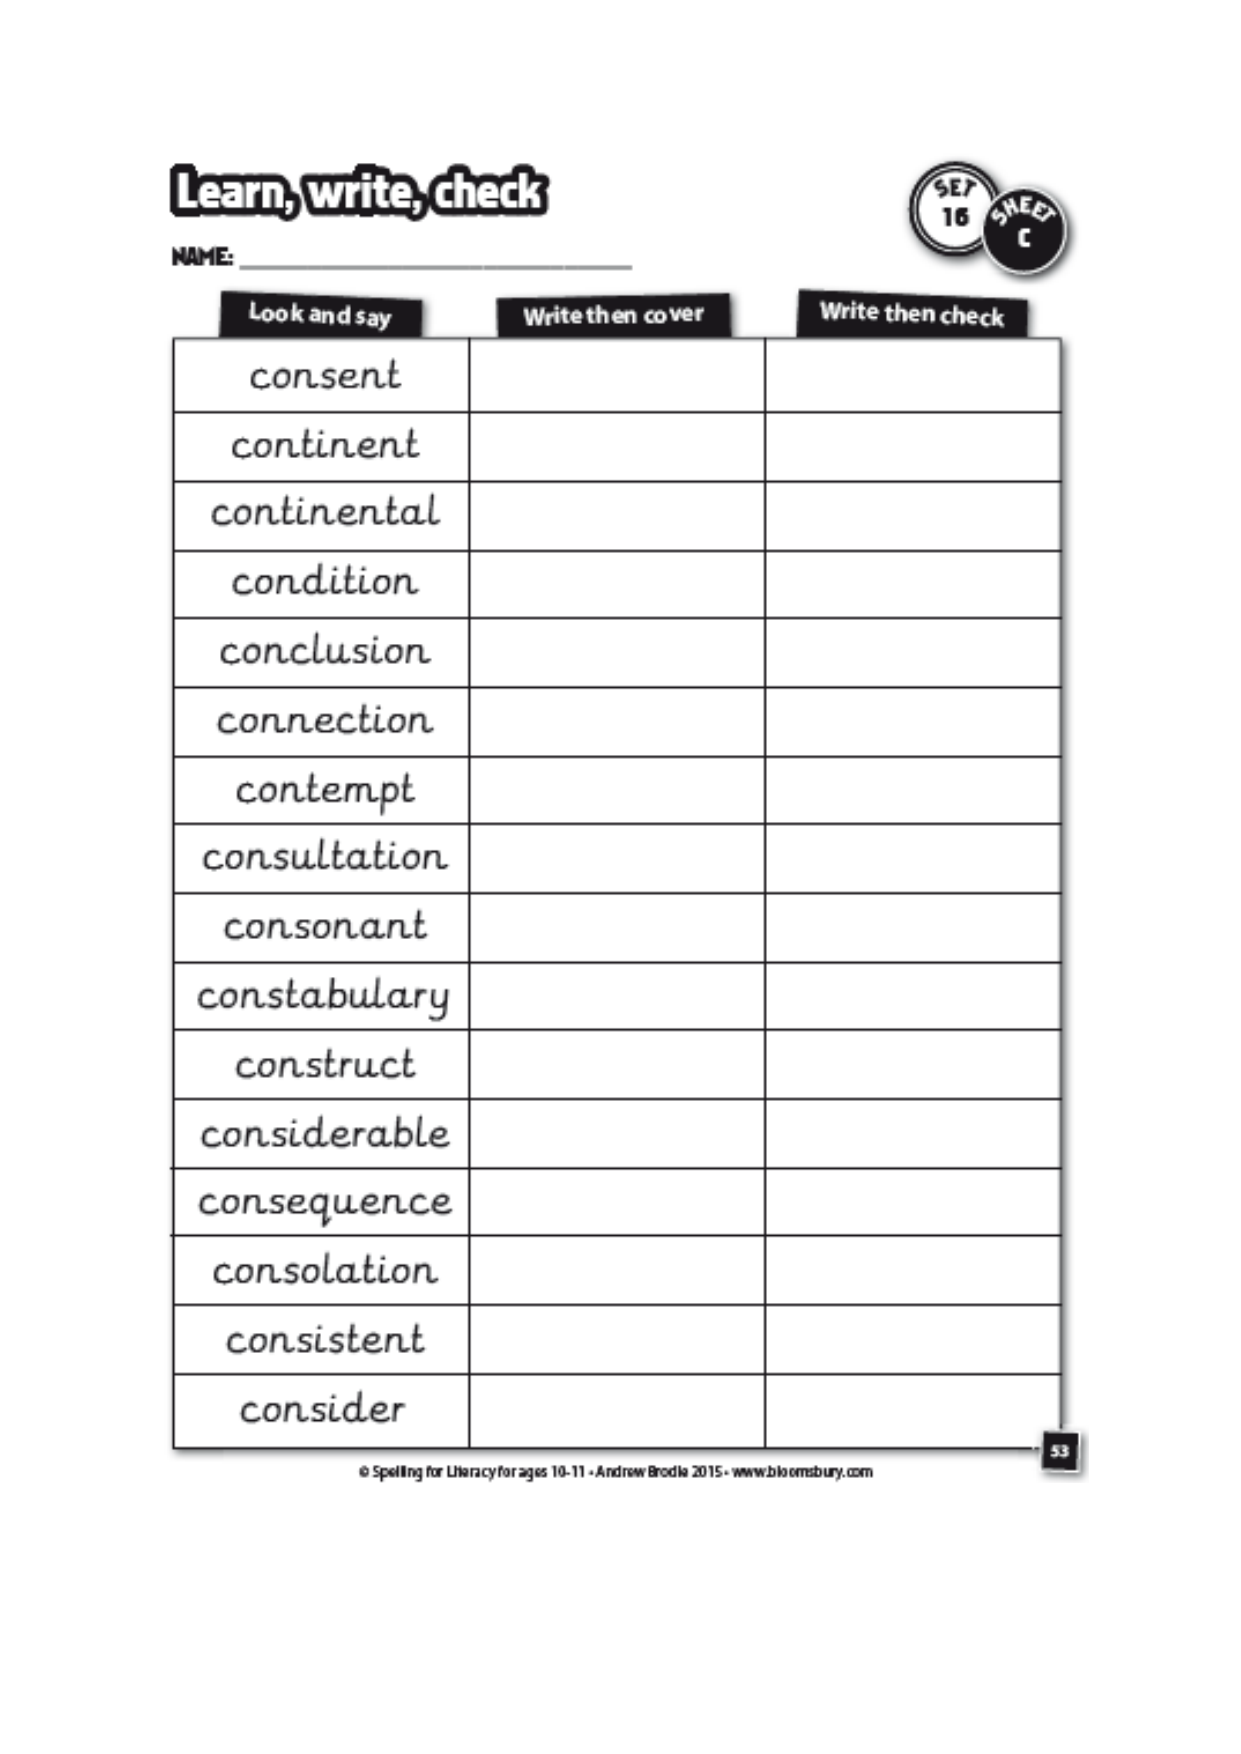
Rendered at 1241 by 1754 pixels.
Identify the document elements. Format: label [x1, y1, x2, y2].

picture [150, 150, 1089, 1483]
